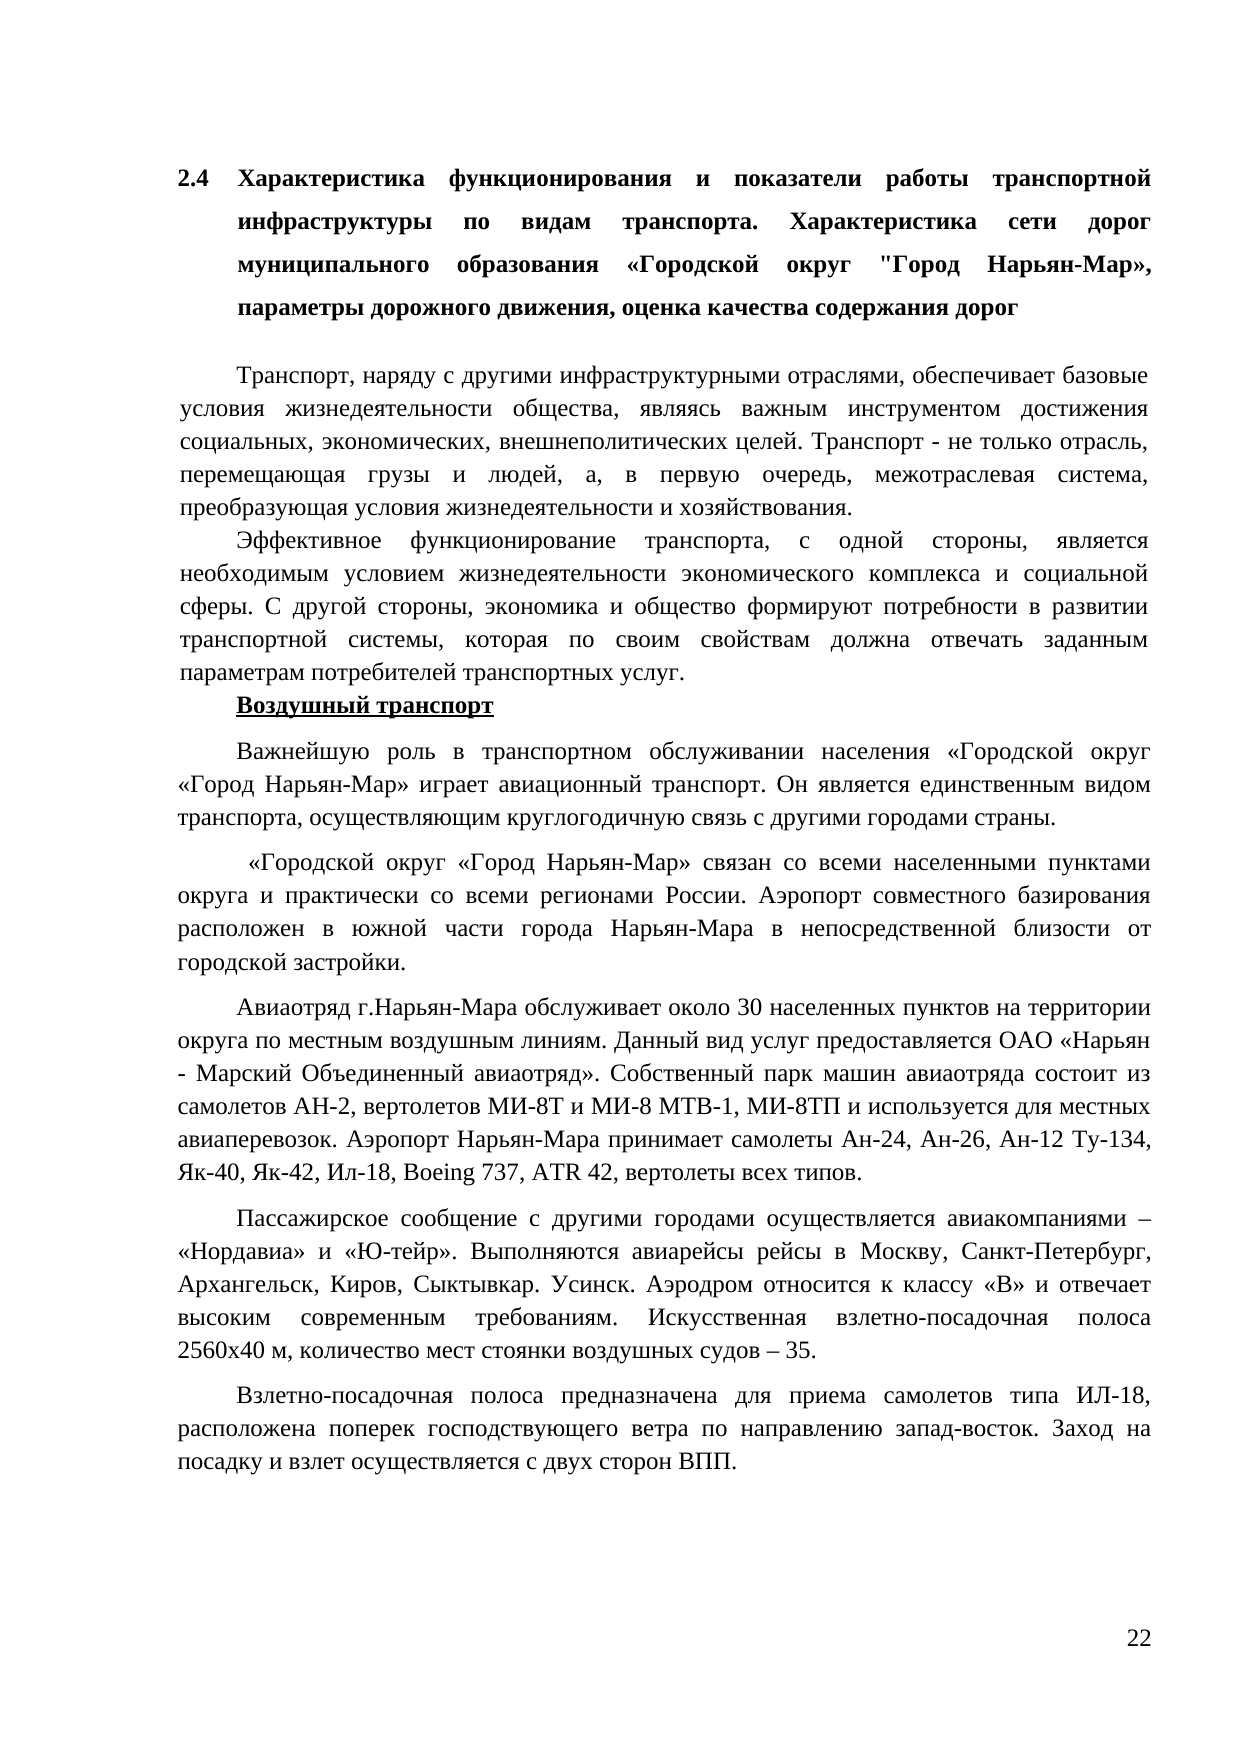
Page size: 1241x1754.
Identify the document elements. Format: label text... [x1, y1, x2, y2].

text Воздушный транспорт [179, 690, 1149, 719]
text Пассажирское сообщение с другими городами осуществляется авиакомпаниями – «Нордавиа» и «Ю-тейр». Выполняются авиарейсы рейсы в Москву, Санкт-Петербург, Архангельск, Киров, Сыктывкар. Усинск. Аэродром относится к классу «В» и отвечает высоким современным требованиям. Искусственная взлетно-посадочная полоса 2560x40 м, количество мест стоянки воздушных судов – 35. [177, 1203, 1152, 1363]
text Важнейшую роль в транспортном обслуживании населения «Городской округ «Город Нарьян-Мар» играет авиационный транспорт. Он является единственным видом транспорта, осуществляющим круглогодичную связь с другими городами страны. [177, 736, 1152, 831]
text Транспорт, наряду с другими инфраструктурными отраслями, обеспечивает базовые условия жизнедеятельности общества, являясь важным инструментом достижения социальных, экономических, внешнеполитических целей. Транспорт - не только отрасль, перемещающая грузы и людей, а, в первую очередь, межотраслевая система, преобразующая условия жизнедеятельности и хозяйствования. [179, 360, 1149, 521]
subtitle Характеристика функционирования и показатели работы транспортной инфраструктуры по видам транспорта. Характеристика сети дорог муниципального образования «Городской округ "Город Нарьян-Мар», параметры дорожного движения, оценка качества содержания дорог [177, 163, 1152, 321]
text Взлетно-посадочная полоса предназначена для приема самолетов типа ИЛ-18, расположена поперек господствующего ветра по направлению запад-восток. Заход на посадку и взлет осуществляется с двух сторон ВПП. [177, 1380, 1152, 1475]
text Авиаотряд г.Нарьян-Мара обслуживает около 30 населенных пунктов на территории округа по местным воздушным линиям. Данный вид услуг предоставляется ОАО «Нарьян - Марский Объединенный авиаотряд». Собственный парк машин авиаотряда состоит из самолетов АН-2, вертолетов МИ-8Т и МИ-8 МТВ-1, МИ-8ТП и используется для местных авиаперевозок. Аэропорт Нарьян-Мара принимает самолеты Ан-24, Ан-26, Ан-12 Ту-134, Як-40, Як-42, Ил-18, Boeing 737, ATR 42, вертолеты всех типов. [177, 992, 1152, 1186]
text «Городской округ «Город Нарьян-Мар» связан со всеми населенными пунктами округа и практически со всеми регионами России. Аэропорт совместного базирования расположен в южной части города Нарьян-Мара в непосредственной близости от городской застройки. [177, 847, 1152, 975]
text Эффективное функционирование транспорта, с одной стороны, является необходимым условием жизнедеятельности экономического комплекса и социальной сферы. С другой стороны, экономика и общество формируют потребности в развитии транспортной системы, которая по своим свойствам должна отвечать заданным параметрам потребителей транспортных услуг. [179, 525, 1149, 686]
